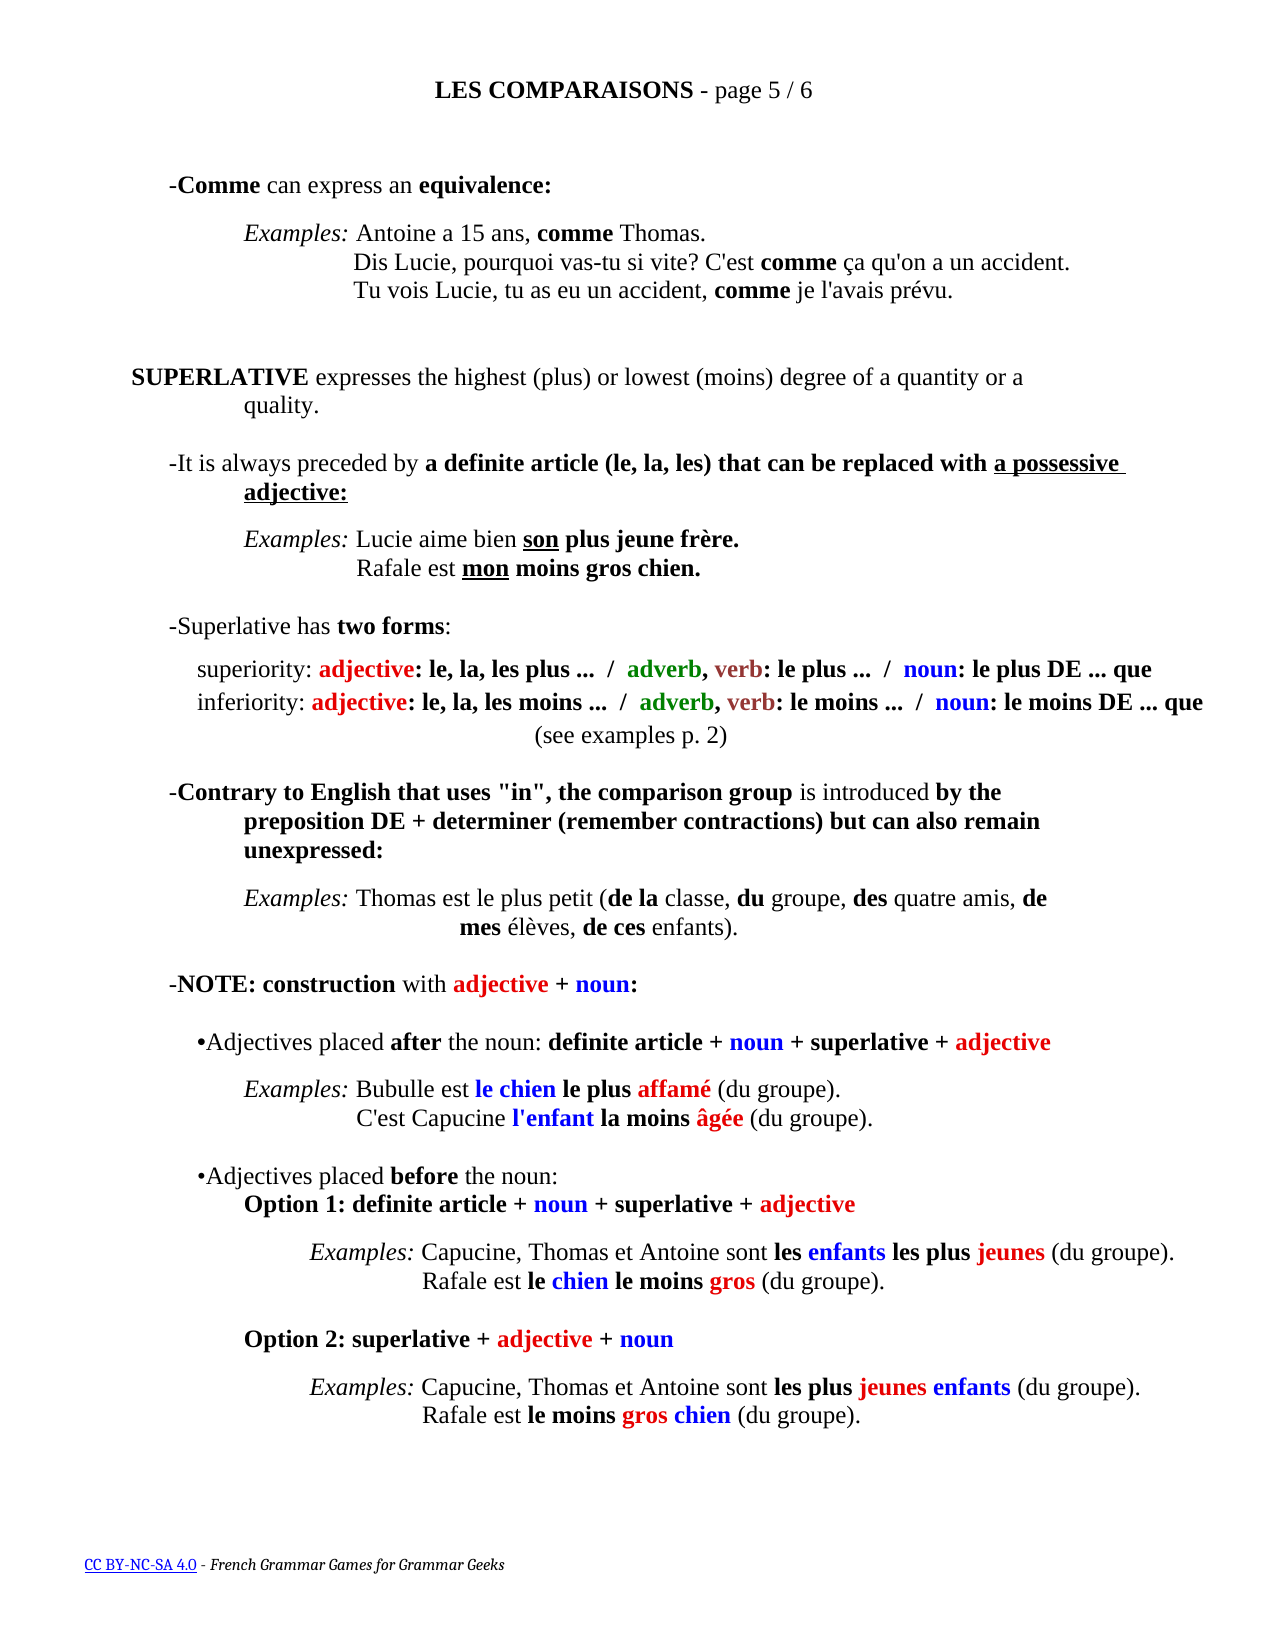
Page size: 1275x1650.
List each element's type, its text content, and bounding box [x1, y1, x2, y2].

text Option 1: definite article + noun + superlative + adjective [197, 1189, 1087, 1218]
text -NOTE: construction with adjective + noun: [169, 969, 1087, 998]
text Examples: Lucie aime bien son plus jeune frère. [131, 524, 1087, 553]
text C'est Capucine l'enfant la moins âgée (du groupe). [356, 1103, 1087, 1132]
text Dis Lucie, pourquoi vas-tu si vite? C'est comme ça qu'on a un accident. [131, 247, 1087, 275]
text (see examples p. 2) [131, 720, 1087, 749]
text •Adjectives placed before the noun: [197, 1161, 1087, 1189]
text Rafale est mon moins gros chien. [131, 553, 1087, 582]
text •Adjectives placed after the noun: definite article + noun + superlative + adjective [197, 1027, 1087, 1055]
text Rafale est le moins gros chien (du groupe). [131, 1400, 1087, 1429]
text Examples: Capucine, Thomas et Antoine sont les enfants les plus jeunes (du groupe). [131, 1237, 1209, 1266]
text Rafale est le chien le moins gros (du groupe). [422, 1266, 1219, 1295]
text Examples: Antoine a 15 ans, comme Thomas. [131, 218, 1087, 247]
text Tu vois Lucie, tu as eu un accident, comme je l'avais prévu. [131, 275, 1087, 304]
text superiority: adjective: le, la, les plus ... / adverb, verb: le plus ... / noun: le plus DE ... que [197, 654, 1209, 683]
text -Contrary to English that uses "in", the comparison group is introduced by the preposition DE + determiner (remember contractions) but can also remain unexpressed: [169, 777, 1087, 864]
text -It is always preceded by a definite article (le, la, les) that can be replaced with a possessive adjective: [169, 448, 1153, 505]
text inferiority: adjective: le, la, les moins ... / adverb, verb: le moins ... / noun: le moins DE ... que [197, 687, 1209, 716]
text Examples: Thomas est le plus petit (de la classe, du groupe, des quatre amis, de mes élèves, de ces enfants). [244, 883, 1087, 940]
text SUPERLATIVE expresses the highest (plus) or lowest (moins) degree of a quantity or a quality. [131, 362, 1087, 419]
text Option 2: superlative + adjective + noun [197, 1324, 1087, 1352]
text Examples: Capucine, Thomas et Antoine sont les plus jeunes enfants (du groupe). [206, 1372, 1162, 1400]
text Examples: Bubulle est le chien le plus affamé (du groupe). [197, 1074, 1087, 1103]
text -Comme can express an equivalence: [169, 170, 1087, 199]
text -Superlative has two forms: [169, 611, 1087, 639]
